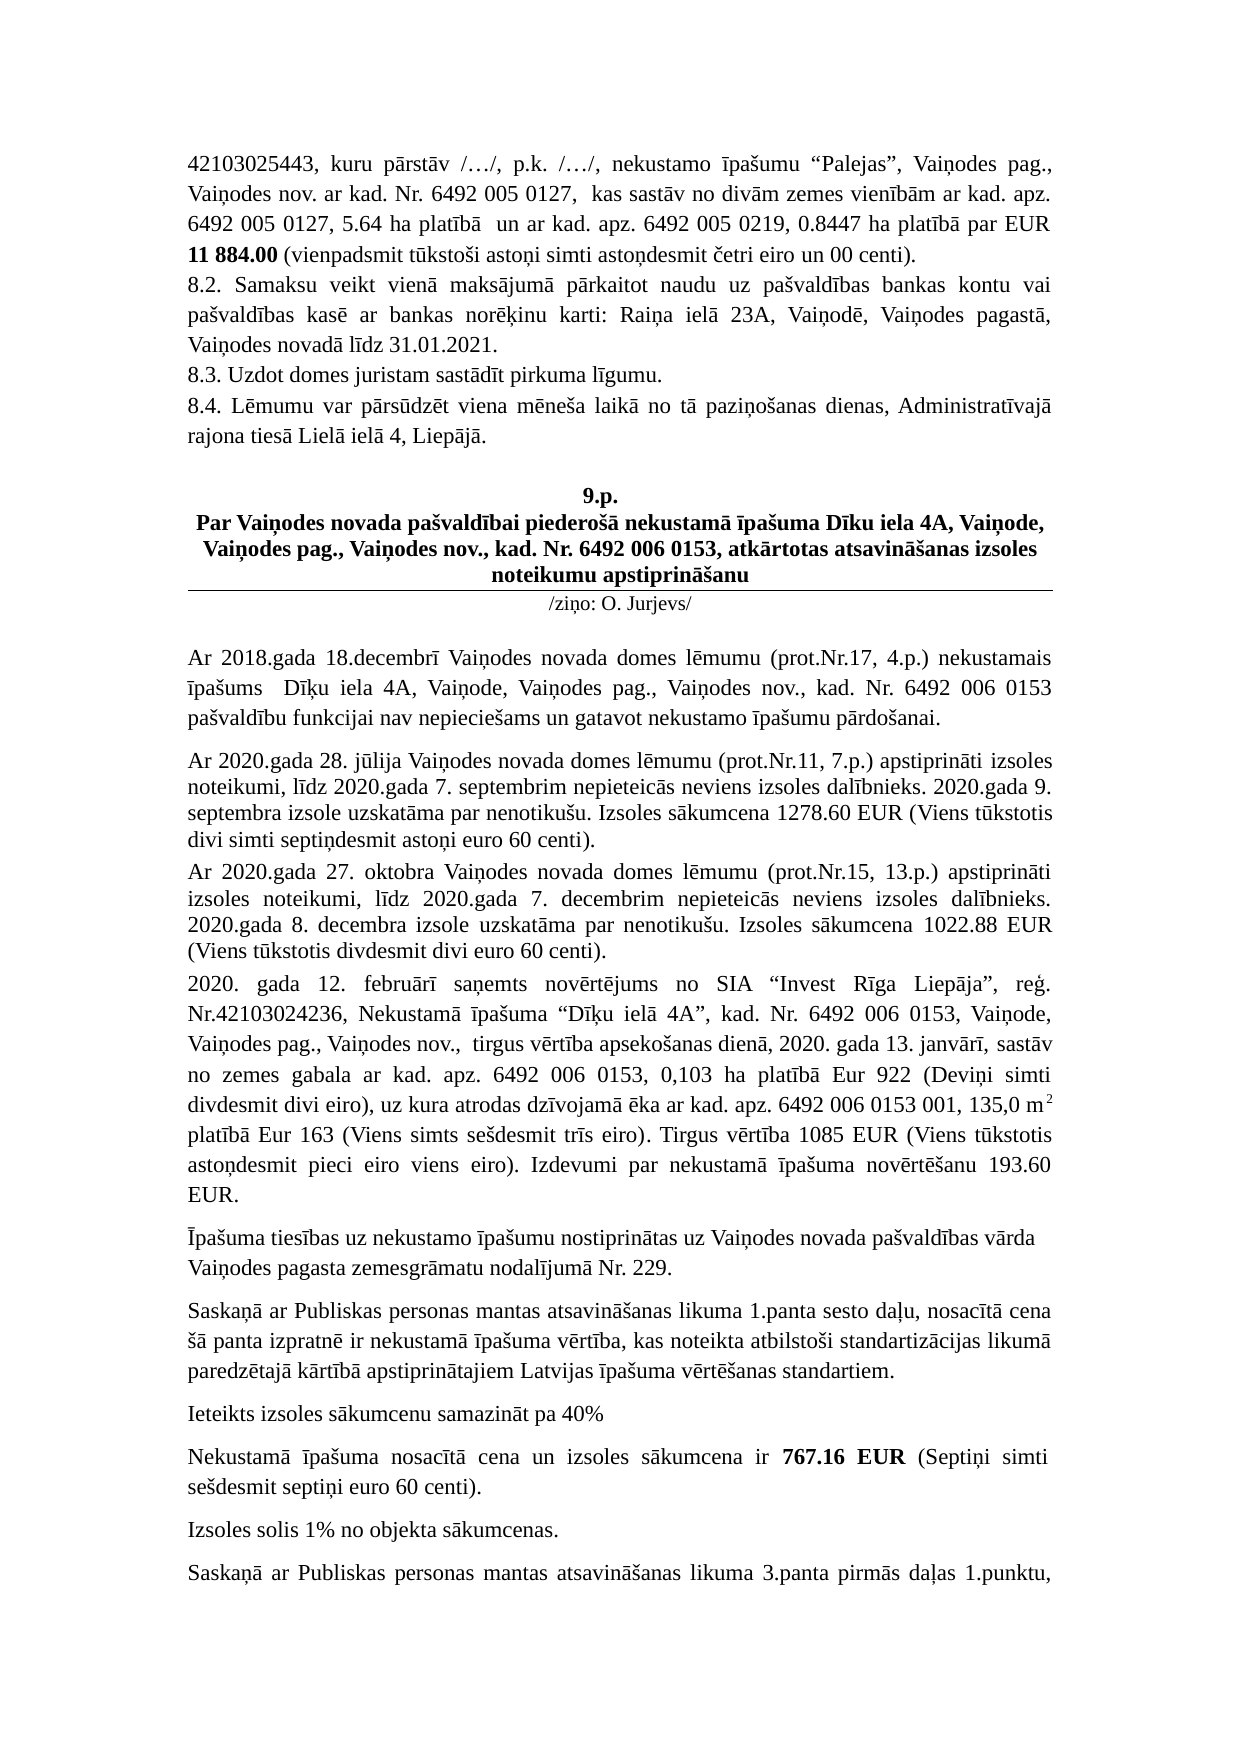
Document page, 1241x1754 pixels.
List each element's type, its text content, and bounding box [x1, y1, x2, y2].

text Ar 2020.gada 27. oktobra Vaiņodes novada domes lēmumu (prot.Nr.15, 13.p.) apstiprināti izsoles noteikumi, līdz 2020.gada 7. decembrim nepieteicās neviens izsoles dalībnieks. 2020.gada 8. decembra izsole uzskatāma par nenotikušu. Izsoles sākumcena 1022.88 EUR (Viens tūkstotis divdesmit divi euro 60 centi). [187, 858, 1053, 964]
text Saskaņā ar Publiskas personas mantas atsavināšanas likuma 1.panta sesto daļu, nosacītā cena šā panta izpratnē ir nekustamā īpašuma vērtība, kas noteikta atbilstoši standartizācijas likumā paredzētajā kārtībā apstiprinātajiem Latvijas īpašuma vērtēšanas standartiem. [187, 1297, 1053, 1384]
text Ar 2020.gada 28. jūlija Vaiņodes novada domes lēmumu (prot.Nr.11, 7.p.) apstiprināti izsoles noteikumi, līdz 2020.gada 7. septembrim nepieteicās neviens izsoles dalībnieks. 2020.gada 9. septembra izsole uzskatāma par nenotikušu. Izsoles sākumcena 1278.60 EUR (Viens tūkstotis divi simti septiņdesmit astoņi euro 60 centi). [187, 747, 1053, 852]
text 9.p. [187, 482, 1053, 509]
text Par Vaiņodes novada pašvaldībai piederošā nekustamā īpašuma Dīku iela 4A, Vaiņode, Vaiņodes pag., Vaiņodes nov., kad. Nr. 6492 006 0153, atkārtotas atsavināšanas izsoles noteikumu apstiprināšanu [187, 509, 1053, 591]
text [187, 150, 1053, 267]
text /ziņo: O. Jurjevs/ [187, 591, 1053, 615]
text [187, 1559, 1053, 1585]
text 8.3. Uzdot domes juristam sastādīt pirkuma līgumu. [187, 361, 1053, 388]
text 2020. gada 12. februārī saņemts novērtējums no SIA “Invest Rīga Liepāja”, reģ. Nr.42103024236, Nekustamā īpašuma “Dīķu ielā 4A”, kad. Nr. 6492 006 0153, Vaiņode, Vaiņodes pag., Vaiņodes nov., tirgus vērtība apsekošanas dienā, 2020. gada 13. janvārī, sastāv no zemes gabala ar kad. apz. 6492 006 0153, 0,103 ha platībā Eur 922 (Deviņi simti divdesmit divi eiro), uz kura atrodas dzīvojamā ēka ar kad. apz. 6492 006 0153 001, 135,0 m2 platībā Eur 163 (Viens simts sešdesmit trīs eiro). Tirgus vērtība 1085 EUR (Viens tūkstotis astoņdesmit pieci eiro viens eiro). Izdevumi par nekustamā īpašuma novērtēšanu 193.60 EUR. [187, 970, 1053, 1208]
text Ieteikts izsoles sākumcenu samazināt pa 40% [187, 1400, 1053, 1427]
text Izsoles solis 1% no objekta sākumcenas. [187, 1516, 1053, 1542]
text 8.2. Samaksu veikt vienā maksājumā pārkaitot naudu uz pašvaldības bankas kontu vai pašvaldības kasē ar bankas norēķinu karti: Raiņa ielā 23A, Vaiņodē, Vaiņodes pagastā, Vaiņodes novadā līdz 31.01.2021. [187, 271, 1053, 358]
text 8.4. Lēmumu var pārsūdzēt viena mēneša laikā no tā paziņošanas dienas, Administratīvajā rajona tiesā Lielā ielā 4, Liepājā. [187, 392, 1053, 448]
text Nekustamā īpašuma nosacītā cena un izsoles sākumcena ir 767.16 EUR (Septiņi simti sešdesmit septiņi euro 60 centi). [187, 1443, 1048, 1499]
text Ar 2018.gada 18.decembrī Vaiņodes novada domes lēmumu (prot.Nr.17, 4.p.) nekustamais īpašums Dīķu iela 4A, Vaiņode, Vaiņodes pag., Vaiņodes nov., kad. Nr. 6492 006 0153 pašvaldību funkcijai nav nepieciešams un gatavot nekustamo īpašumu pārdošanai. [187, 644, 1053, 730]
text Īpašuma tiesības uz nekustamo īpašumu nostiprinātas uz Vaiņodes novada pašvaldības vārda Vaiņodes pagasta zemesgrāmatu nodalījumā Nr. 229. [187, 1224, 1053, 1281]
